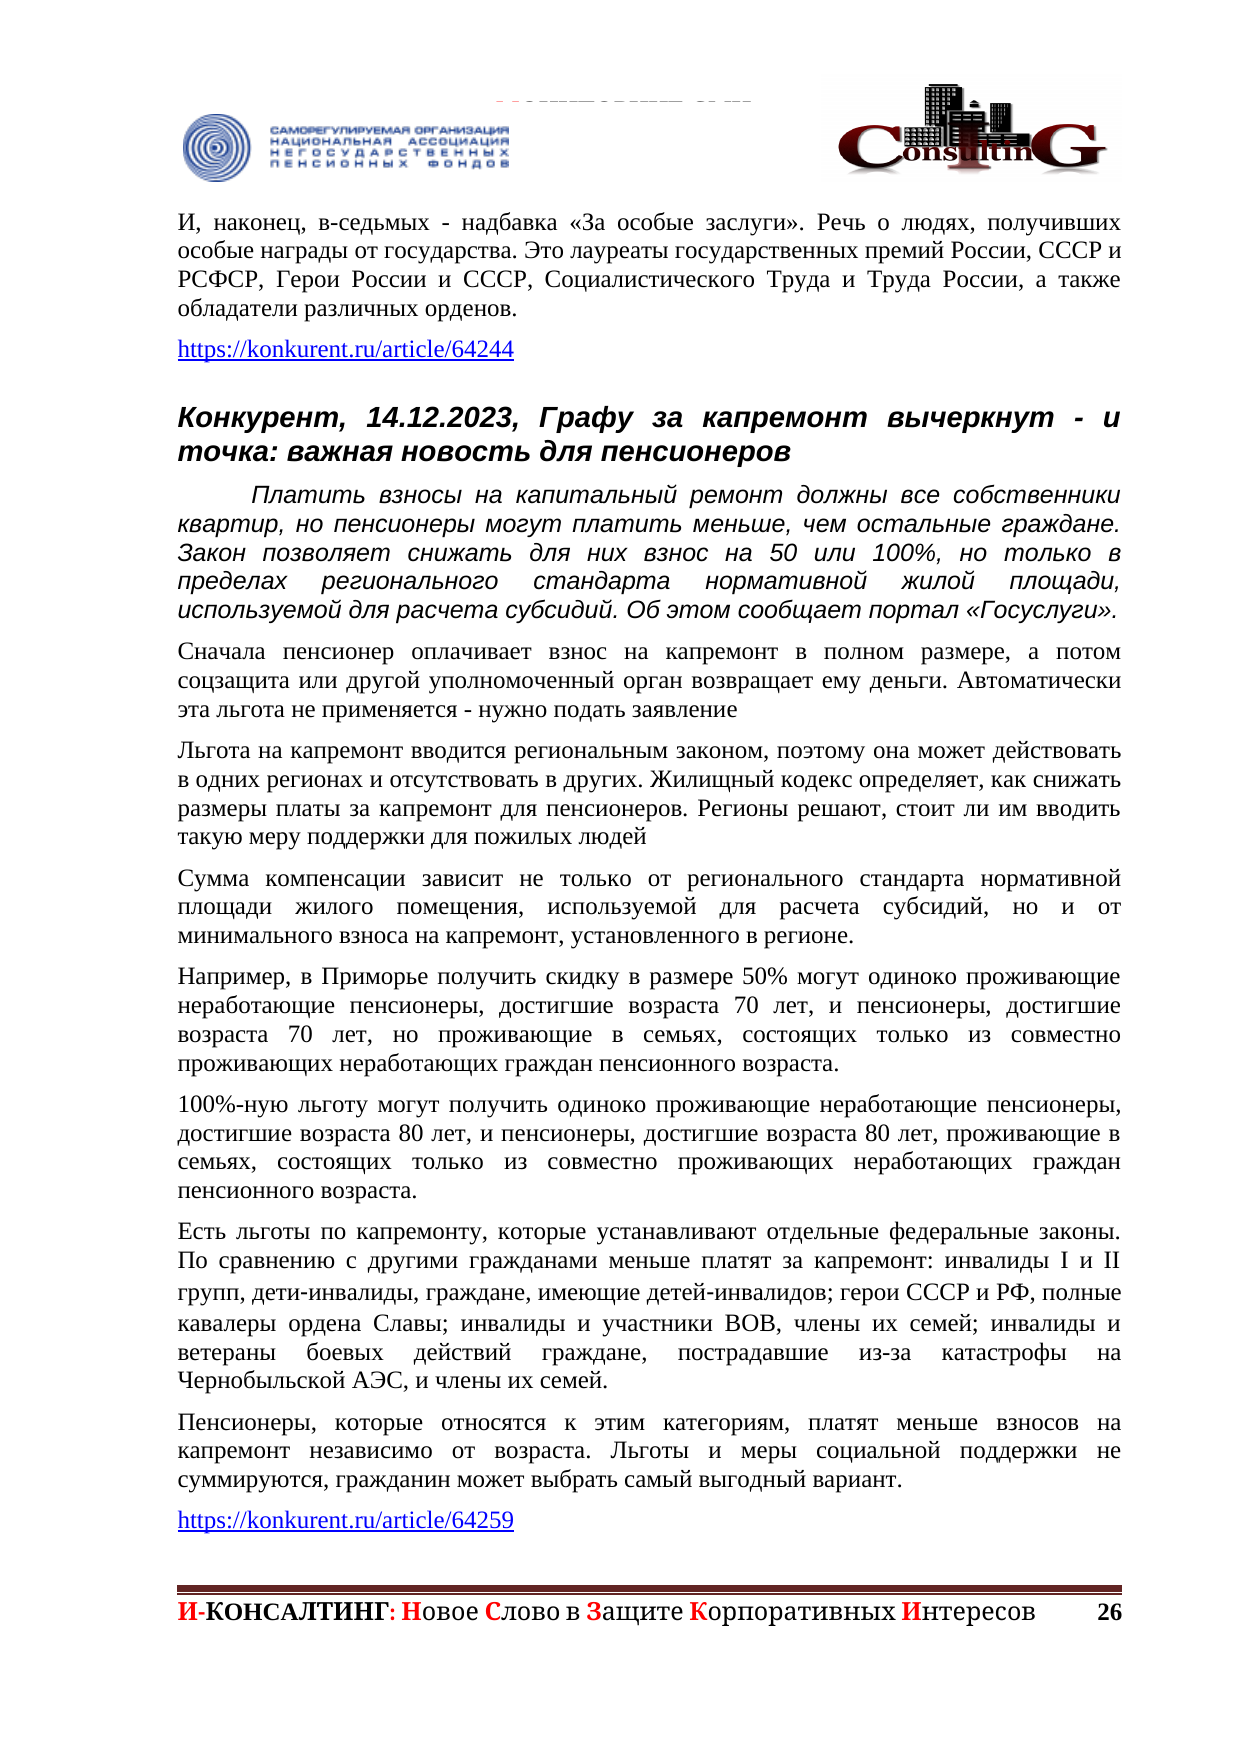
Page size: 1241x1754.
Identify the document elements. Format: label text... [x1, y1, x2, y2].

subtitle Конкурент, 14.12.2023, Графу за капремонт вычеркнут - и точка: важная новость для пенсионеров [177, 401, 1122, 468]
text Есть льготы по капремонту, которые устанавливают отдельные федеральные законы. По сравнению с другими гражданами меньше платят за капремонт: инвалиды I и II групп, дети‑инвалиды, граждане, имеющие детей‑инвалидов; герои СССР и РФ, полные кавалеры ордена Славы; инвалиды и участники ВОВ, члены их семей; инвалиды и ветераны боевых действий граждане, пострадавшие из-за катастрофы на Чернобыльской АЭС, и члены их семей. [177, 1216, 1122, 1394]
text Сначала пенсионер оплачивает взнос на капремонт в полном размере, а потом соцзащита или другой уполномоченный орган возвращает ему деньги. Автоматически эта льгота не применяется - нужно подать заявление [177, 636, 1122, 723]
picture [821, 73, 1122, 182]
subtitle Платить взносы на капитальный ремонт должны все собственники квартир, но пенсионеры могут платить меньше, чем остальные граждане. Закон позволяет снижать для них взнос на 50 или 100%, но только в пределах регионального стандарта нормативной жилой площади, используемой для расчета субсидий. Об этом сообщает портал «Госуслуги». [177, 480, 1122, 624]
text https://konkurent.ru/article/64244 [177, 334, 1122, 363]
text И, наконец, в-седьмых - надбавка «За особые заслуги». Речь о людях, получивших особые награды от государства. Это лауреаты государственных премий России, СССР и РСФСР, Герои России и СССР, Социалистического Труда и Труда России, а также обладатели различных орденов. [177, 207, 1122, 322]
text https://konkurent.ru/article/64259 [177, 1505, 1122, 1534]
picture [183, 114, 509, 182]
text Например, в Приморье получить скидку в размере 50% могут одиноко проживающие неработающие пенсионеры, достигшие возраста 70 лет, и пенсионеры, достигшие возраста 70 лет, но проживающие в семьях, состоящих только из совместно проживающих неработающих граждан пенсионного возраста. [177, 961, 1122, 1076]
text Сумма компенсации зависит не только от регионального стандарта нормативной площади жилого помещения, используемой для расчета субсидий, но и от минимального взноса на капремонт, установленного в регионе. [177, 863, 1122, 949]
text Пенсионеры, которые относятся к этим категориям, платят меньше взносов на капремонт независимо от возраста. Льготы и меры социальной поддержки не суммируются, гражданин может выбрать самый выгодный вариант. [177, 1407, 1122, 1493]
text Льгота на капремонт вводится региональным законом, поэтому она может действовать в одних регионах и отсутствовать в других. Жилищный кодекс определяет, как снижать размеры платы за капремонт для пенсионеров. Регионы решают, стоит ли им вводить такую меру поддержки для пожилых людей [177, 735, 1122, 850]
text 100%-ную льготу могут получить одиноко проживающие неработающие пенсионеры, достигшие возраста 80 лет, и пенсионеры, достигшие возраста 80 лет, проживающие в семьях, состоящих только из совместно проживающих неработающих граждан пенсионного возраста. [177, 1089, 1122, 1204]
